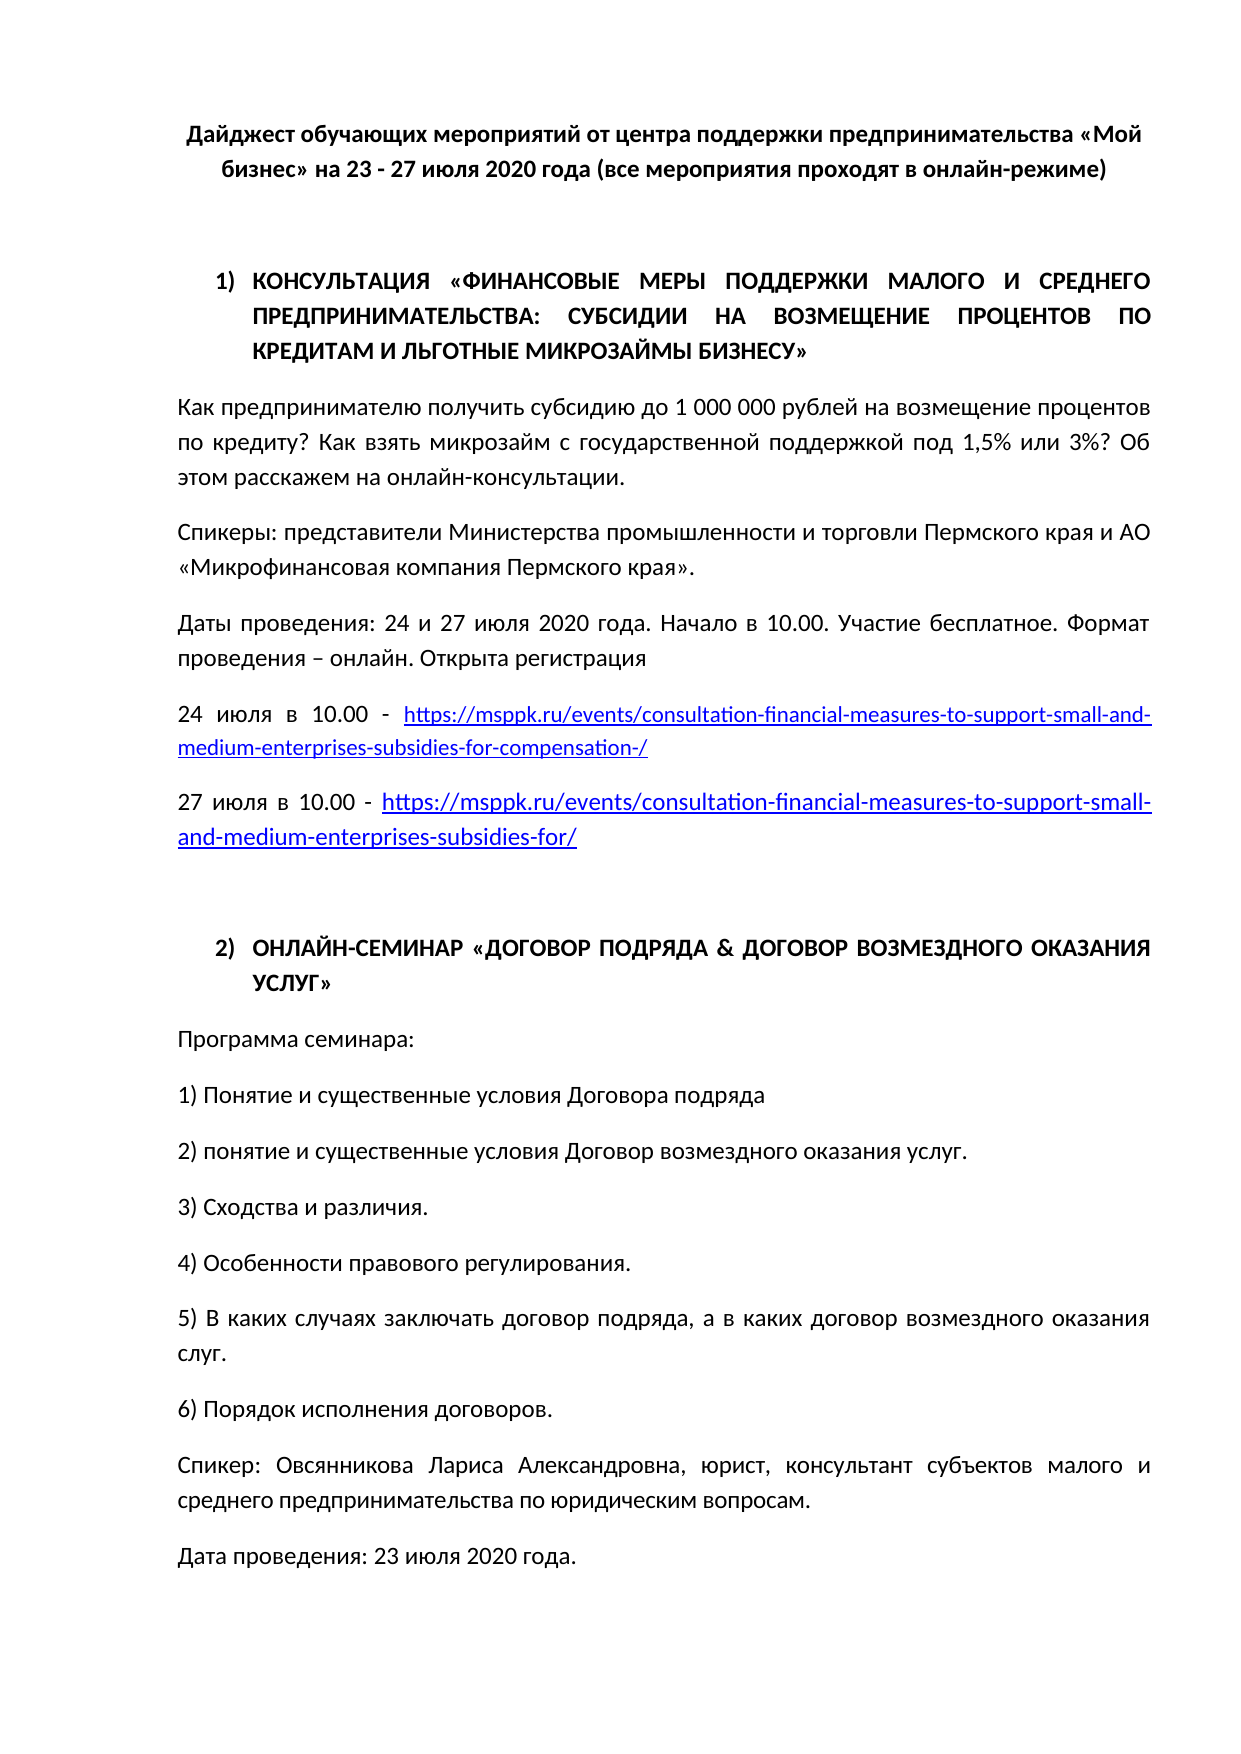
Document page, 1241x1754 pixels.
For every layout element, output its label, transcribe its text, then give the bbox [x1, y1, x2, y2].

text Как предпринимателю получить субсидию до 1 000 000 рублей на возмещение процентов по кредиту? Как взять микрозайм с государственной поддержкой под 1,5% или 3%? Об этом расскажем на онлайн-консультации. [177, 391, 1152, 491]
text 24 июля в 10.00 - https://msppk.ru/events/consultation-financial-measures-to-support-small-and-medium-enterprises-subsidies-for-compensation-/ [177, 698, 1152, 761]
text 3) Сходства и различия. [177, 1191, 1152, 1221]
text 27 июля в 10.00 - https://msppk.ru/events/consultation-financial-measures-to-support-small-and-medium-enterprises-subsidies-for/ [177, 786, 1152, 851]
text 1) Понятие и существенные условия Договора подряда [177, 1079, 1152, 1110]
text 2) понятие и существенные условия Договор возмездного оказания услуг. [177, 1135, 1152, 1166]
text Дата проведения: 23 июля 2020 года. [177, 1540, 1152, 1571]
list ОНЛАЙН-СЕМИНАР «ДОГОВОР ПОДРЯДА & ДОГОВОР ВОЗМЕЗДНОГО ОКАЗАНИЯ УСЛУГ» [215, 932, 1152, 998]
list КОНСУЛЬТАЦИЯ «ФИНАНСОВЫЕ МЕРЫ ПОДДЕРЖКИ МАЛОГО И СРЕДНЕГО ПРЕДПРИНИМАТЕЛЬСТВА: СУБСИДИИ НА ВОЗМЕЩЕНИЕ ПРОЦЕНТОВ ПО КРЕДИТАМ И ЛЬГОТНЫЕ МИКРОЗАЙМЫ БИЗНЕСУ» [215, 265, 1152, 365]
text Дайджест обучающих мероприятий от центра поддержки предпринимательства «Мой бизнес» на 23 - 27 июля 2020 года (все мероприятия проходят в онлайн-режиме) [177, 118, 1152, 184]
text 6) Порядок исполнения договоров. [177, 1393, 1152, 1424]
text Программа семинара: [177, 1023, 1152, 1054]
text Даты проведения: 24 и 27 июля 2020 года. Начало в 10.00. Участие бесплатное. Формат проведения – онлайн. Открыта регистрация [177, 607, 1152, 673]
text 4) Особенности правового регулирования. [177, 1247, 1152, 1277]
text Спикер: Овсянникова Лариса Александровна, юрист, консультант субъектов малого и среднего предпринимательства по юридическим вопросам. [177, 1449, 1152, 1515]
text Спикеры: представители Министерства промышленности и торговли Пермского края и АО «Микрофинансовая компания Пермского края». [177, 516, 1152, 582]
text 5) В каких случаях заключать договор подряда, а в каких договор возмездного оказания слуг. [177, 1302, 1152, 1368]
